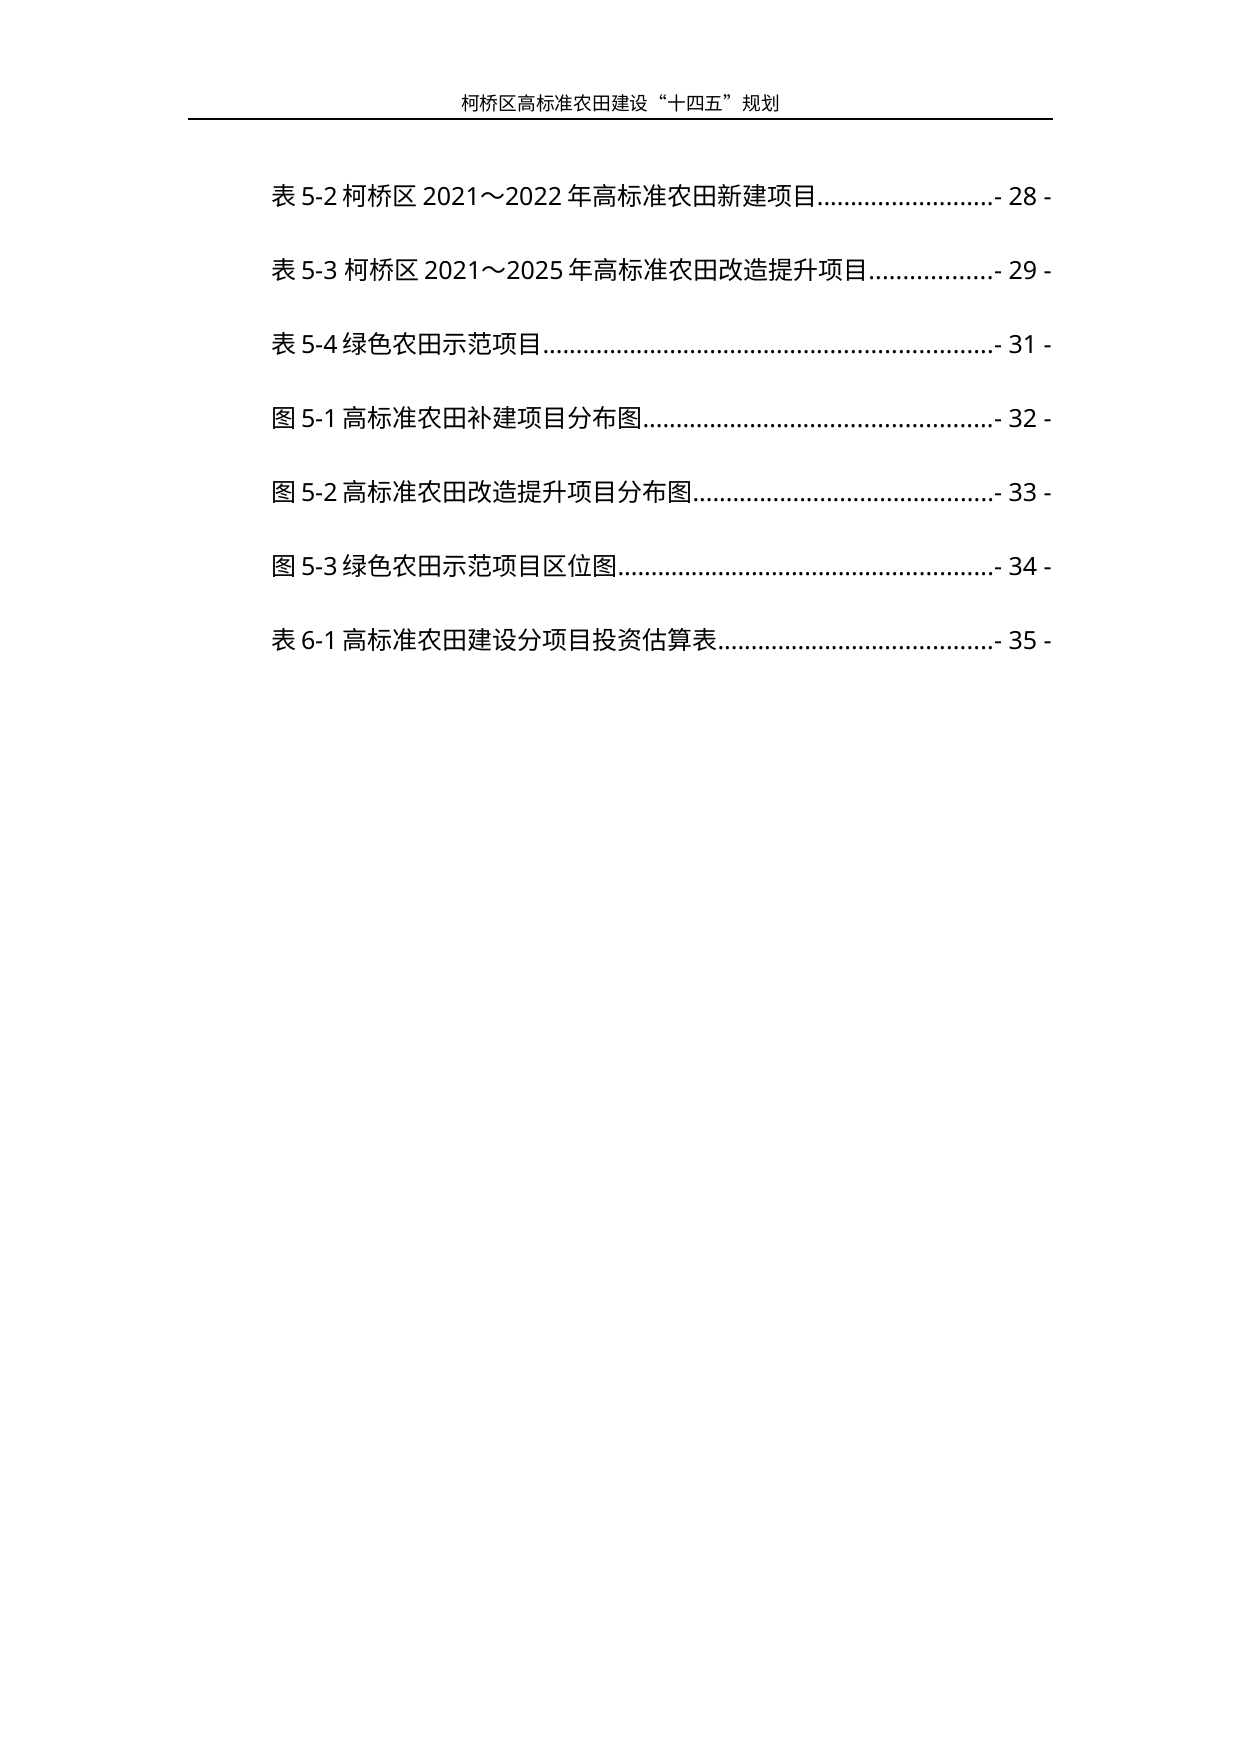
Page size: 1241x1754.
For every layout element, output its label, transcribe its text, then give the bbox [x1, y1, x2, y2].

text 表5-4绿色农田示范项目 - 31 - [271, 310, 1053, 375]
text 图5-1高标准农田补建项目分布图 - 32 - [271, 384, 1053, 449]
text 表6-1高标准农田建设分项目投资估算表 - 35 - [271, 606, 1053, 671]
text 表5-2柯桥区2021～2022年高标准农田新建项目 - 28 - [271, 162, 1053, 227]
text 表5-3 柯桥区2021～2025年高标准农田改造提升项目 - 29 - [271, 236, 1053, 301]
text 图5-3绿色农田示范项目区位图 - 34 - [271, 532, 1053, 597]
text 图5-2高标准农田改造提升项目分布图 - 33 - [271, 458, 1053, 523]
